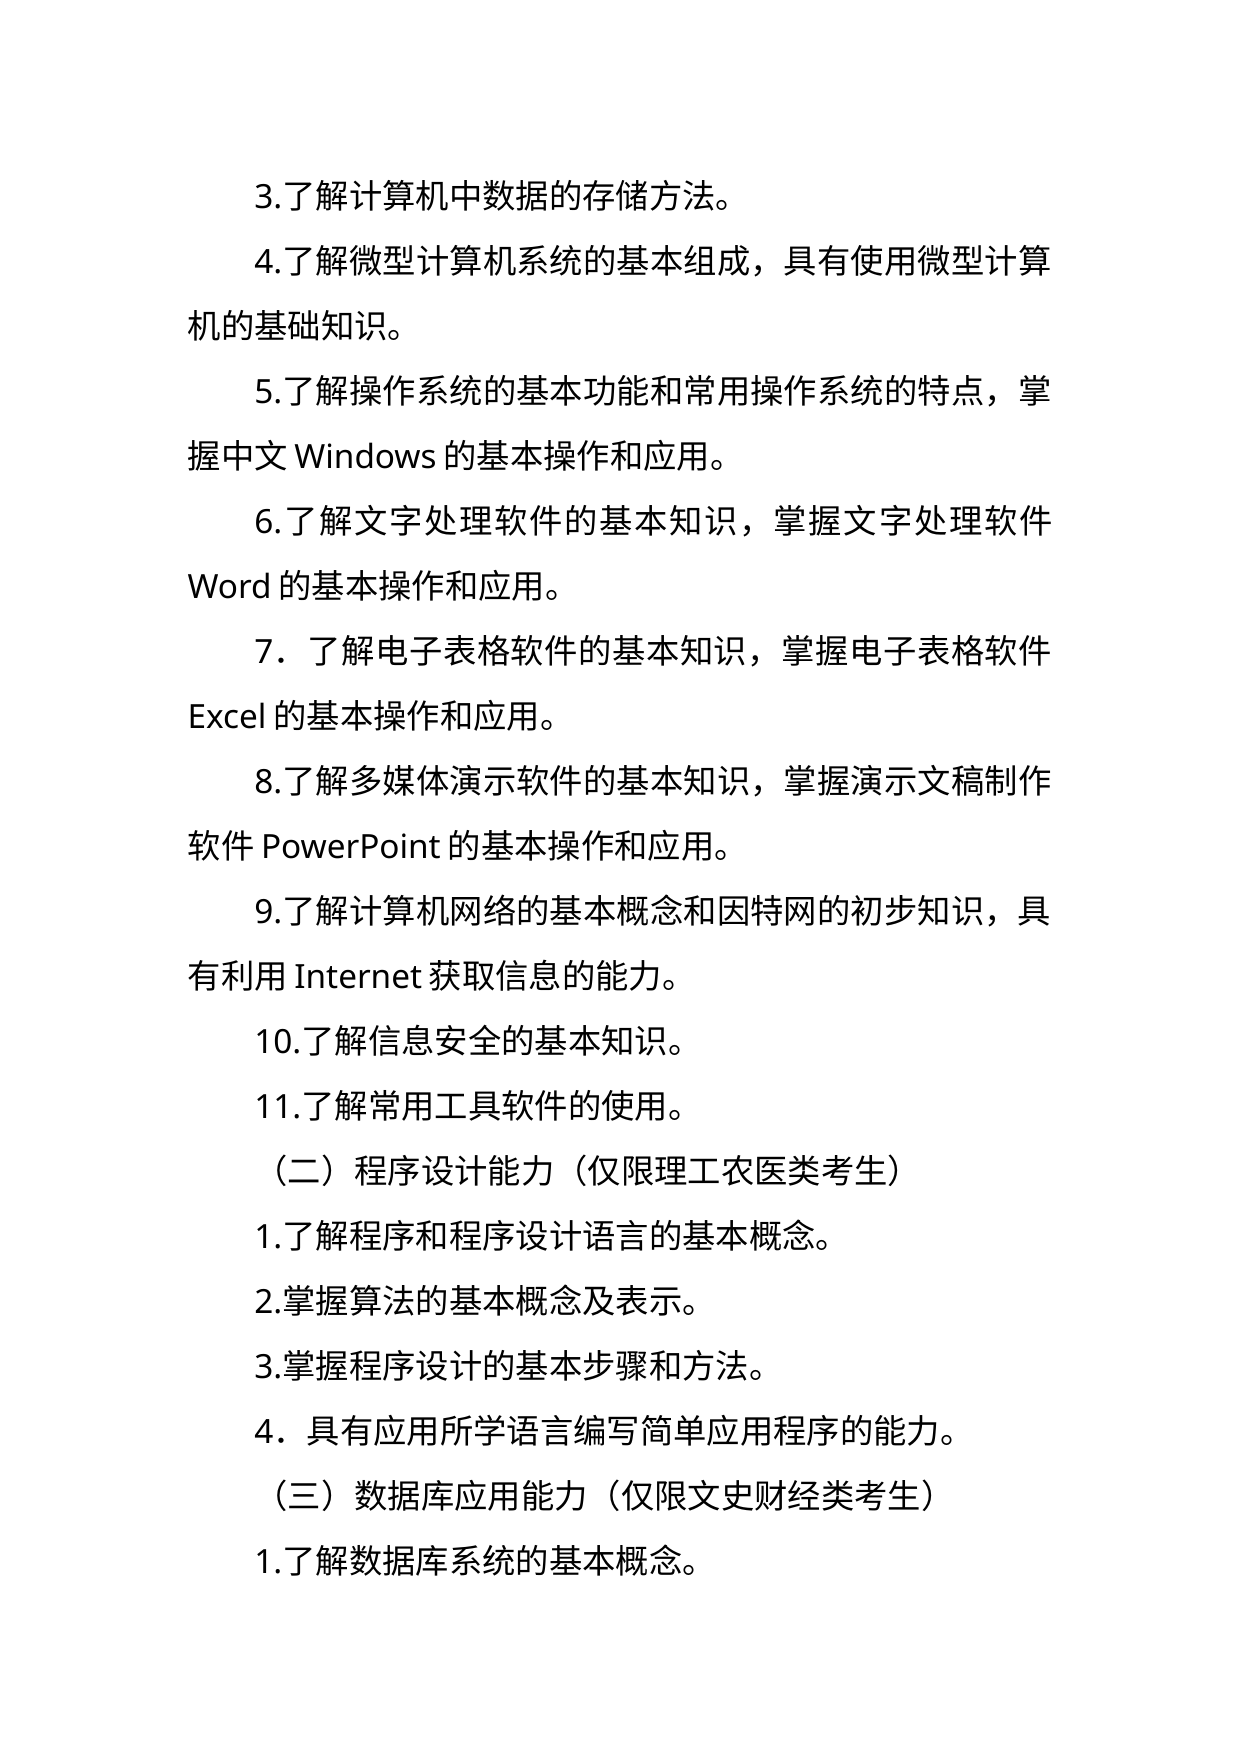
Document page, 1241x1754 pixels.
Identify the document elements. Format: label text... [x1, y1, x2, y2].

text 6.了解文字处理软件的基本知识，掌握文字处理软件Word的基本操作和应用。 [187, 487, 1053, 617]
text 2.掌握算法的基本概念及表示。 [187, 1267, 1053, 1332]
text 8.了解多媒体演示软件的基本知识，掌握演示文稿制作软件PowerPoint的基本操作和应用。 [187, 747, 1053, 877]
text 9.了解计算机网络的基本概念和因特网的初步知识，具有利用Internet获取信息的能力。 [187, 877, 1053, 1007]
text 1.了解程序和程序设计语言的基本概念。 [187, 1202, 1053, 1267]
text 1.了解数据库系统的基本概念。 [187, 1527, 1053, 1592]
text 5.了解操作系统的基本功能和常用操作系统的特点，掌握中文Windows的基本操作和应用。 [187, 357, 1053, 487]
text （二）程序设计能力（仅限理工农医类考生） [187, 1137, 1053, 1202]
text 11.了解常用工具软件的使用。 [187, 1072, 1053, 1137]
text 4.了解微型计算机系统的基本组成，具有使用微型计算机的基础知识。 [187, 227, 1053, 357]
text 7．了解电子表格软件的基本知识，掌握电子表格软件Excel的基本操作和应用。 [187, 617, 1053, 747]
text 3.掌握程序设计的基本步骤和方法。 [187, 1332, 1053, 1397]
text 3.了解计算机中数据的存储方法。 [187, 162, 1053, 227]
text 10.了解信息安全的基本知识。 [187, 1007, 1053, 1072]
text （三）数据库应用能力（仅限文史财经类考生） [187, 1462, 1053, 1527]
text 4．具有应用所学语言编写简单应用程序的能力。 [187, 1397, 1053, 1462]
